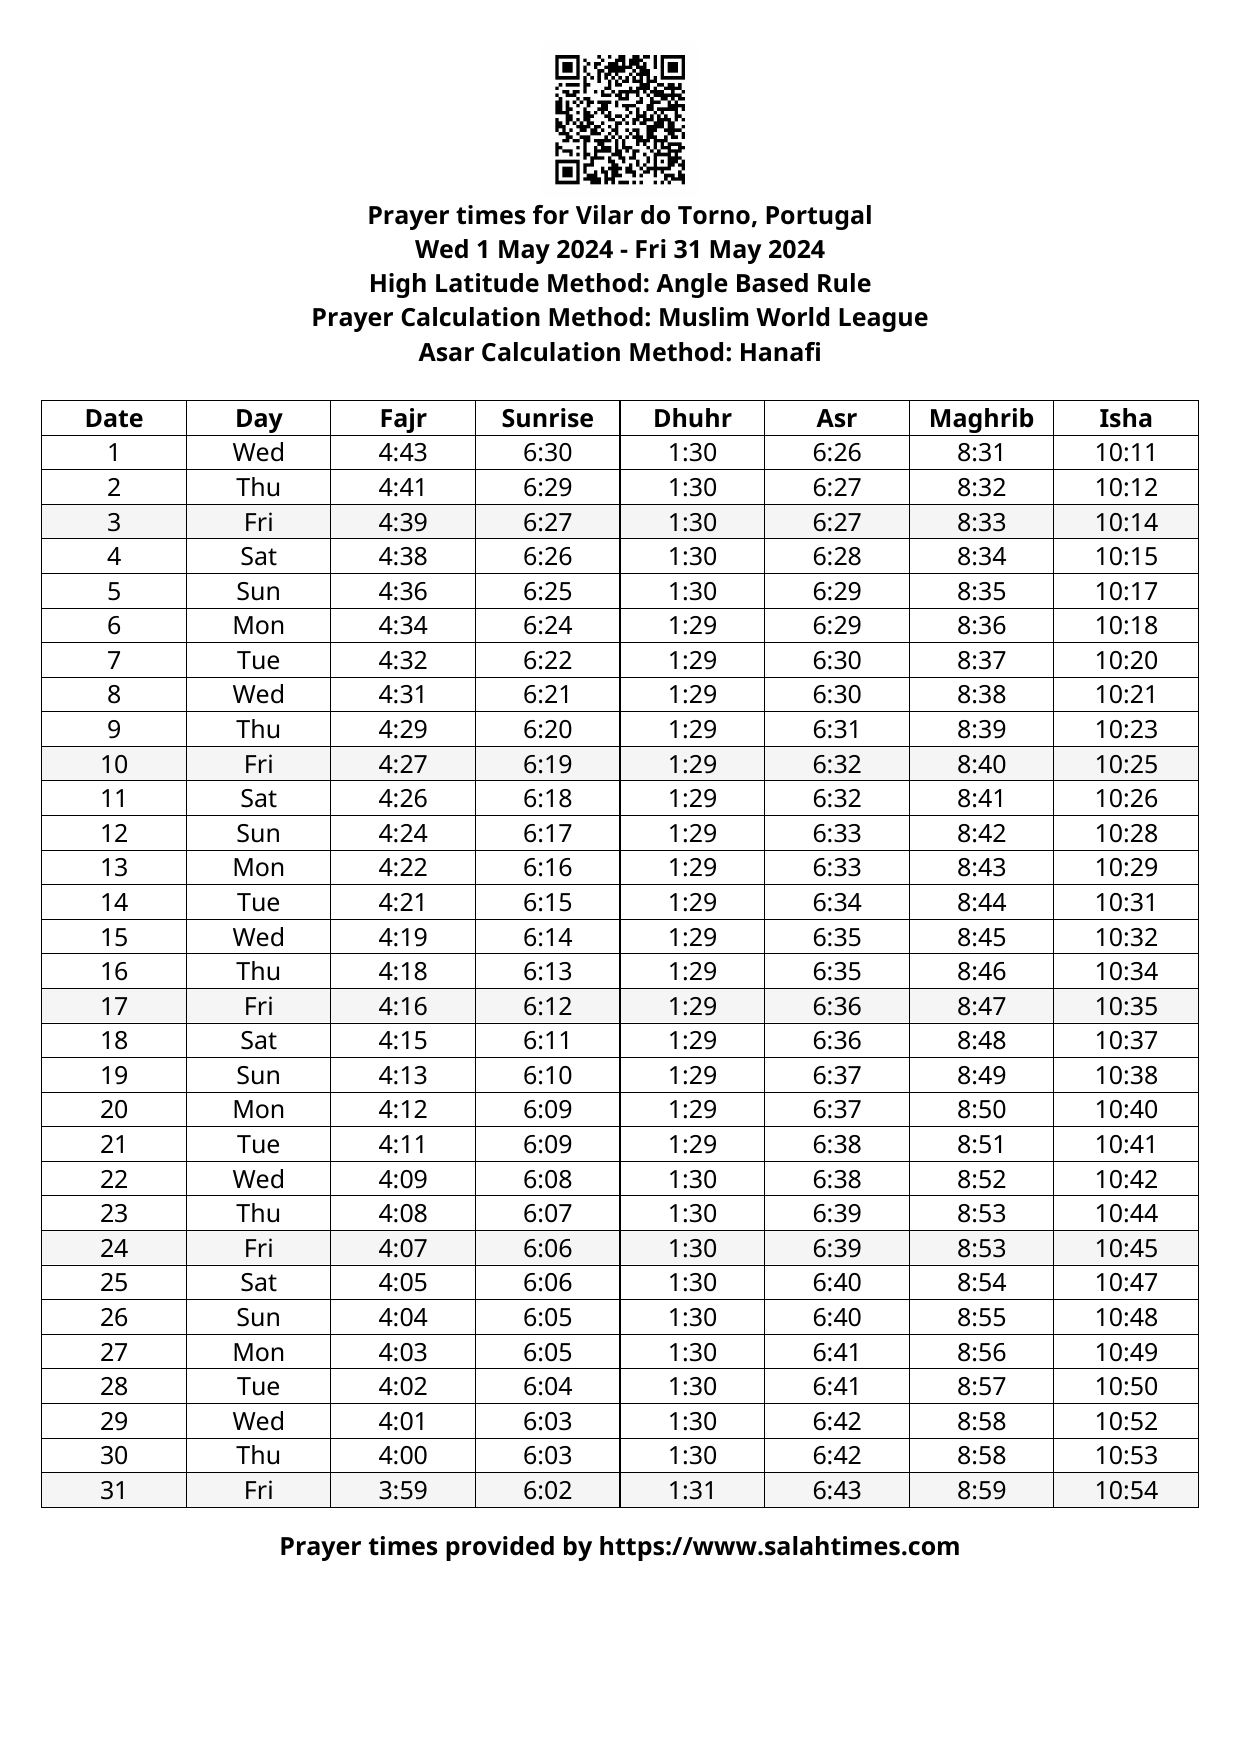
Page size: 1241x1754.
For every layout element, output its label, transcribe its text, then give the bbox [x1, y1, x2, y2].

table_cell Sun [187, 1300, 330, 1334]
table_cell 6:30 [765, 643, 909, 677]
table_cell 24 [42, 1231, 186, 1264]
table_cell 6:32 [765, 747, 909, 780]
table_cell 6:32 [765, 781, 909, 815]
table_cell 6:18 [476, 781, 619, 815]
table_cell Thu [187, 954, 330, 988]
table_cell 31 [42, 1473, 186, 1507]
table_cell 6:27 [765, 470, 909, 504]
table_cell Thu [187, 1439, 330, 1472]
table_cell 10:11 [1054, 436, 1198, 469]
table_cell 6:29 [765, 609, 909, 642]
table_cell 10:14 [1054, 505, 1198, 538]
table_cell Mon [187, 851, 330, 884]
table_cell 1:30 [621, 470, 764, 504]
table_cell 1:30 [621, 505, 764, 538]
table_cell 8:43 [910, 851, 1053, 884]
table_cell 4:26 [331, 781, 475, 815]
table_cell 8:53 [910, 1231, 1053, 1264]
table_cell 8:49 [910, 1058, 1053, 1092]
table_cell 6:06 [476, 1231, 619, 1264]
table_cell 4:22 [331, 851, 475, 884]
table_cell 6:15 [476, 885, 619, 919]
table_cell 8:41 [910, 781, 1053, 815]
table_cell 10:29 [1054, 851, 1198, 884]
table_cell 8:57 [910, 1369, 1053, 1403]
table_cell 8:54 [910, 1266, 1053, 1299]
table_cell 6:13 [476, 954, 619, 988]
table_cell 4:03 [331, 1335, 475, 1368]
table_cell 8:56 [910, 1335, 1053, 1368]
text Asar Calculation Method: Hanafi [42, 334, 1198, 368]
table_cell 10:25 [1054, 747, 1198, 780]
table_cell 8:51 [910, 1127, 1053, 1161]
table_cell 4:13 [331, 1058, 475, 1092]
table_cell 10:53 [1054, 1439, 1198, 1472]
table_cell 8 [42, 678, 186, 711]
table_cell 12 [42, 816, 186, 849]
table_cell Sun [187, 574, 330, 607]
table_cell Mon [187, 609, 330, 642]
table_cell 8:48 [910, 1024, 1053, 1057]
table_cell 1:30 [621, 1162, 764, 1195]
table_cell 17 [42, 989, 186, 1022]
table_cell 6:08 [476, 1162, 619, 1195]
table_cell 6:07 [476, 1196, 619, 1230]
table_header Day [187, 401, 330, 434]
table_cell 27 [42, 1335, 186, 1368]
table_cell 10:21 [1054, 678, 1198, 711]
table_cell 4:38 [331, 539, 475, 573]
table_cell 1:29 [621, 678, 764, 711]
table_cell 10:49 [1054, 1335, 1198, 1368]
table_cell 5 [42, 574, 186, 607]
table_cell 1:29 [621, 1093, 764, 1126]
table_cell Fri [187, 989, 330, 1022]
table_cell 6:36 [765, 989, 909, 1022]
table_cell 30 [42, 1439, 186, 1472]
table_cell 6:34 [765, 885, 909, 919]
table_cell Sat [187, 539, 330, 573]
table_cell 6:27 [765, 505, 909, 538]
table_cell 4:09 [331, 1162, 475, 1195]
table_cell 1:29 [621, 781, 764, 815]
table_cell 1:29 [621, 1058, 764, 1092]
table_cell 6:29 [765, 574, 909, 607]
table_cell Tue [187, 885, 330, 919]
table_cell 29 [42, 1404, 186, 1437]
table_cell 10:40 [1054, 1093, 1198, 1126]
table_cell Tue [187, 1369, 330, 1403]
table_cell 6:39 [765, 1196, 909, 1230]
table_cell 10:38 [1054, 1058, 1198, 1092]
table_cell 6:30 [765, 678, 909, 711]
table_cell 4:27 [331, 747, 475, 780]
table_cell 1:29 [621, 1024, 764, 1057]
table_cell 3:59 [331, 1473, 475, 1507]
table_cell 1:29 [621, 1127, 764, 1161]
table_cell 1:29 [621, 954, 764, 988]
table_cell 1:29 [621, 885, 764, 919]
table_header Dhuhr [621, 401, 764, 434]
table_header Asr [765, 401, 909, 434]
table_cell Mon [187, 1335, 330, 1368]
table_cell 6:41 [765, 1369, 909, 1403]
table_cell 10:18 [1054, 609, 1198, 642]
table_cell 8:32 [910, 470, 1053, 504]
table_cell 6:30 [476, 436, 619, 469]
table_cell Sat [187, 1024, 330, 1057]
table_cell 1:30 [621, 1369, 764, 1403]
table_cell 4:19 [331, 920, 475, 953]
table_cell 6:35 [765, 920, 909, 953]
table_cell 15 [42, 920, 186, 953]
table_cell 10:42 [1054, 1162, 1198, 1195]
text Prayer Calculation Method: Muslim World League [42, 300, 1198, 334]
table_cell 6:36 [765, 1024, 909, 1057]
table_cell 4:18 [331, 954, 475, 988]
table_cell 8:44 [910, 885, 1053, 919]
table_cell 6:09 [476, 1127, 619, 1161]
table_cell 19 [42, 1058, 186, 1092]
table_cell 8:40 [910, 747, 1053, 780]
table_cell Wed [187, 436, 330, 469]
table_cell 2 [42, 470, 186, 504]
table_header Sunrise [476, 401, 619, 434]
table_cell 1:30 [621, 1196, 764, 1230]
table_cell 4:24 [331, 816, 475, 849]
table_cell Fri [187, 505, 330, 538]
table_cell 10:12 [1054, 470, 1198, 504]
table_cell 6:24 [476, 609, 619, 642]
table_cell 10:26 [1054, 781, 1198, 815]
table_cell Tue [187, 1127, 330, 1161]
table_cell 10:35 [1054, 989, 1198, 1022]
table_cell 6:43 [765, 1473, 909, 1507]
table_cell 1:30 [621, 1300, 764, 1334]
table_cell 3 [42, 505, 186, 538]
table_cell Wed [187, 1162, 330, 1195]
table_cell Sat [187, 1266, 330, 1299]
table_cell 6:17 [476, 816, 619, 849]
table_cell 1:29 [621, 920, 764, 953]
table_cell 6:35 [765, 954, 909, 988]
table_cell 4:04 [331, 1300, 475, 1334]
table_cell 6:22 [476, 643, 619, 677]
table_cell 6:42 [765, 1404, 909, 1437]
table_cell 10:32 [1054, 920, 1198, 953]
table_cell 4:16 [331, 989, 475, 1022]
table_cell 6:20 [476, 712, 619, 746]
table_cell Sat [187, 781, 330, 815]
table_cell 4:02 [331, 1369, 475, 1403]
table_cell 6:25 [476, 574, 619, 607]
table_cell Sun [187, 1058, 330, 1092]
table_cell 6:12 [476, 989, 619, 1022]
table_cell 8:36 [910, 609, 1053, 642]
table_cell 8:31 [910, 436, 1053, 469]
table_cell 6:21 [476, 678, 619, 711]
text Prayer times provided by https://www.salahtimes.com [42, 1528, 1198, 1563]
table_cell 13 [42, 851, 186, 884]
table_cell 6:26 [765, 436, 909, 469]
table_cell 4:11 [331, 1127, 475, 1161]
table_cell 6:04 [476, 1369, 619, 1403]
table_cell 1:30 [621, 539, 764, 573]
table_cell 6:26 [476, 539, 619, 573]
table_cell 8:34 [910, 539, 1053, 573]
table_cell 28 [42, 1369, 186, 1403]
table_cell 1:30 [621, 1266, 764, 1299]
table_cell 8:59 [910, 1473, 1053, 1507]
table_cell Fri [187, 1231, 330, 1264]
table_cell 1:29 [621, 851, 764, 884]
table_cell 6:37 [765, 1093, 909, 1126]
table_cell 10:47 [1054, 1266, 1198, 1299]
table_cell 6:40 [765, 1300, 909, 1334]
table_cell 4:43 [331, 436, 475, 469]
table_header Fajr [331, 401, 475, 434]
table_cell 10:20 [1054, 643, 1198, 677]
table_cell 1:30 [621, 436, 764, 469]
table_cell 18 [42, 1024, 186, 1057]
table_cell 10:23 [1054, 712, 1198, 746]
table_cell 4:07 [331, 1231, 475, 1264]
table_header Date [42, 401, 186, 434]
table_cell 1:29 [621, 712, 764, 746]
table_cell 10:44 [1054, 1196, 1198, 1230]
table_cell 10:52 [1054, 1404, 1198, 1437]
table_cell 6:40 [765, 1266, 909, 1299]
table_cell 23 [42, 1196, 186, 1230]
table_cell 6:05 [476, 1335, 619, 1368]
table_cell 10:37 [1054, 1024, 1198, 1057]
table_cell Thu [187, 712, 330, 746]
table_cell 10:31 [1054, 885, 1198, 919]
table_cell 8:58 [910, 1439, 1053, 1472]
text Prayer times for Vilar do Torno, Portugal [42, 198, 1198, 232]
table_cell 8:52 [910, 1162, 1053, 1195]
table_cell 6:38 [765, 1162, 909, 1195]
table_cell 4:39 [331, 505, 475, 538]
table_cell 10 [42, 747, 186, 780]
table_cell 25 [42, 1266, 186, 1299]
table_cell 1:30 [621, 1231, 764, 1264]
table_cell 1:30 [621, 574, 764, 607]
table_cell 4:32 [331, 643, 475, 677]
table_cell 6:02 [476, 1473, 619, 1507]
table_cell 1:30 [621, 1335, 764, 1368]
table_cell 6:05 [476, 1300, 619, 1334]
table_cell 8:37 [910, 643, 1053, 677]
table_header Isha [1054, 401, 1198, 434]
table_cell 4:12 [331, 1093, 475, 1126]
table_cell 6:42 [765, 1439, 909, 1472]
table_cell Fri [187, 747, 330, 780]
table_cell 6:28 [765, 539, 909, 573]
table_cell 6:39 [765, 1231, 909, 1264]
table_cell 8:39 [910, 712, 1053, 746]
table_cell 6:41 [765, 1335, 909, 1368]
table_cell 6:14 [476, 920, 619, 953]
table_cell 8:58 [910, 1404, 1053, 1437]
table_cell 4:01 [331, 1404, 475, 1437]
table_cell 8:45 [910, 920, 1053, 953]
table_cell Thu [187, 1196, 330, 1230]
table_cell 6:19 [476, 747, 619, 780]
table_cell 1:29 [621, 816, 764, 849]
table_cell 6:38 [765, 1127, 909, 1161]
table_cell 4:34 [331, 609, 475, 642]
table_cell Mon [187, 1093, 330, 1126]
table_cell 1:30 [621, 1404, 764, 1437]
table_cell 6:27 [476, 505, 619, 538]
table_cell 26 [42, 1300, 186, 1334]
table_cell 4:31 [331, 678, 475, 711]
table_cell 10:15 [1054, 539, 1198, 573]
table_cell Wed [187, 920, 330, 953]
table_cell 6:29 [476, 470, 619, 504]
table_cell 10:17 [1054, 574, 1198, 607]
table_cell 4:41 [331, 470, 475, 504]
table_cell 1:29 [621, 609, 764, 642]
table_cell 10:50 [1054, 1369, 1198, 1403]
table_cell 6:33 [765, 851, 909, 884]
table_header Maghrib [910, 401, 1053, 434]
table_cell 16 [42, 954, 186, 988]
table_cell 4 [42, 539, 186, 573]
table_cell 8:33 [910, 505, 1053, 538]
table_cell 10:48 [1054, 1300, 1198, 1334]
table_cell 4:36 [331, 574, 475, 607]
table_cell Thu [187, 470, 330, 504]
table_cell 4:21 [331, 885, 475, 919]
text High Latitude Method: Angle Based Rule [42, 266, 1198, 300]
table_cell 6:11 [476, 1024, 619, 1057]
table_cell 1:29 [621, 989, 764, 1022]
table_cell 9 [42, 712, 186, 746]
table_cell 14 [42, 885, 186, 919]
table_cell 10:34 [1054, 954, 1198, 988]
table_cell 6:03 [476, 1439, 619, 1472]
table_cell 1:29 [621, 747, 764, 780]
table_cell 6:37 [765, 1058, 909, 1092]
table_cell 6:03 [476, 1404, 619, 1437]
table_cell 10:41 [1054, 1127, 1198, 1161]
table_cell Tue [187, 643, 330, 677]
table_cell Sun [187, 816, 330, 849]
table_cell 8:53 [910, 1196, 1053, 1230]
picture [542, 41, 699, 198]
table_cell 11 [42, 781, 186, 815]
table_cell 1:31 [621, 1473, 764, 1507]
table_cell 4:29 [331, 712, 475, 746]
table_cell Wed [187, 678, 330, 711]
table_cell 8:50 [910, 1093, 1053, 1126]
table_cell 1 [42, 436, 186, 469]
text Wed 1 May 2024 - Fri 31 May 2024 [42, 232, 1198, 266]
table_cell 1:29 [621, 643, 764, 677]
table_cell 4:15 [331, 1024, 475, 1057]
table_cell 20 [42, 1093, 186, 1126]
table_cell 6:09 [476, 1093, 619, 1126]
table_cell 10:45 [1054, 1231, 1198, 1264]
table_cell 22 [42, 1162, 186, 1195]
table_cell Fri [187, 1473, 330, 1507]
table_cell 21 [42, 1127, 186, 1161]
table_cell 4:08 [331, 1196, 475, 1230]
table_cell 1:30 [621, 1439, 764, 1472]
table_cell 6:31 [765, 712, 909, 746]
table_cell 8:38 [910, 678, 1053, 711]
table_cell 4:00 [331, 1439, 475, 1472]
table_cell 4:05 [331, 1266, 475, 1299]
table_cell 10:54 [1054, 1473, 1198, 1507]
table_cell 6:06 [476, 1266, 619, 1299]
table_cell Wed [187, 1404, 330, 1437]
table_cell 8:42 [910, 816, 1053, 849]
table_cell 8:46 [910, 954, 1053, 988]
table_cell 10:28 [1054, 816, 1198, 849]
table_cell 8:47 [910, 989, 1053, 1022]
table_cell 6:16 [476, 851, 619, 884]
table_cell 7 [42, 643, 186, 677]
table_cell 8:35 [910, 574, 1053, 607]
table_cell 8:55 [910, 1300, 1053, 1334]
table_cell 6:33 [765, 816, 909, 849]
table_cell 6 [42, 609, 186, 642]
table_cell 6:10 [476, 1058, 619, 1092]
